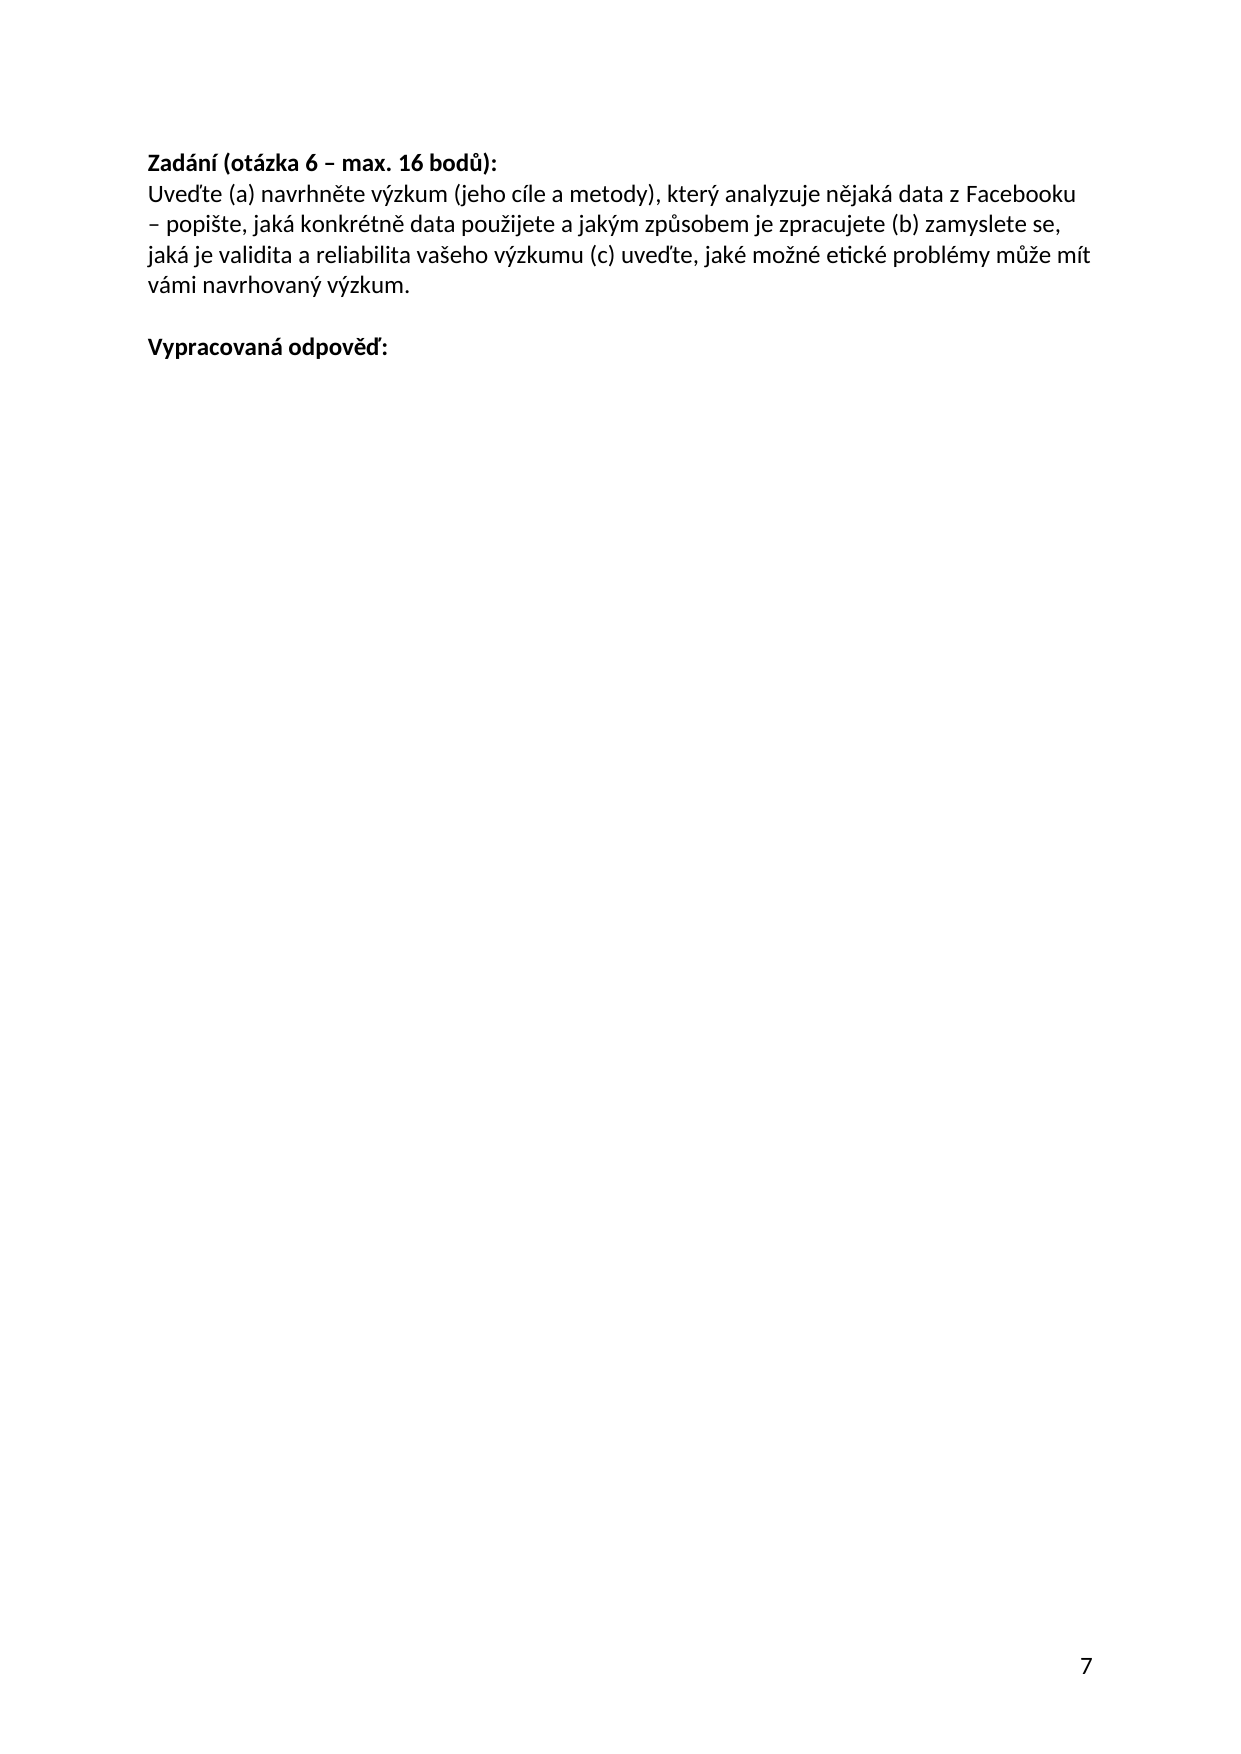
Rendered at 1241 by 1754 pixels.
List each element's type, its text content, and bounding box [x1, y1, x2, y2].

text Vypracovaná odpověď: [148, 331, 1093, 361]
text Uveďte (a) navrhněte výzkum (jeho cíle a metody), který analyzuje nějaká data z Facebooku – popište, jaká konkrétně data použijete a jakým způsobem je zpracujete (b) zamyslete se, jaká je validita a reliabilita vašeho výzkumu (c) uveďte, jaké možné etické problémy může mít vámi navrhovaný výzkum. [148, 178, 1093, 300]
text Zadání (otázka 6 – max. 16 bodů): [148, 148, 1093, 178]
